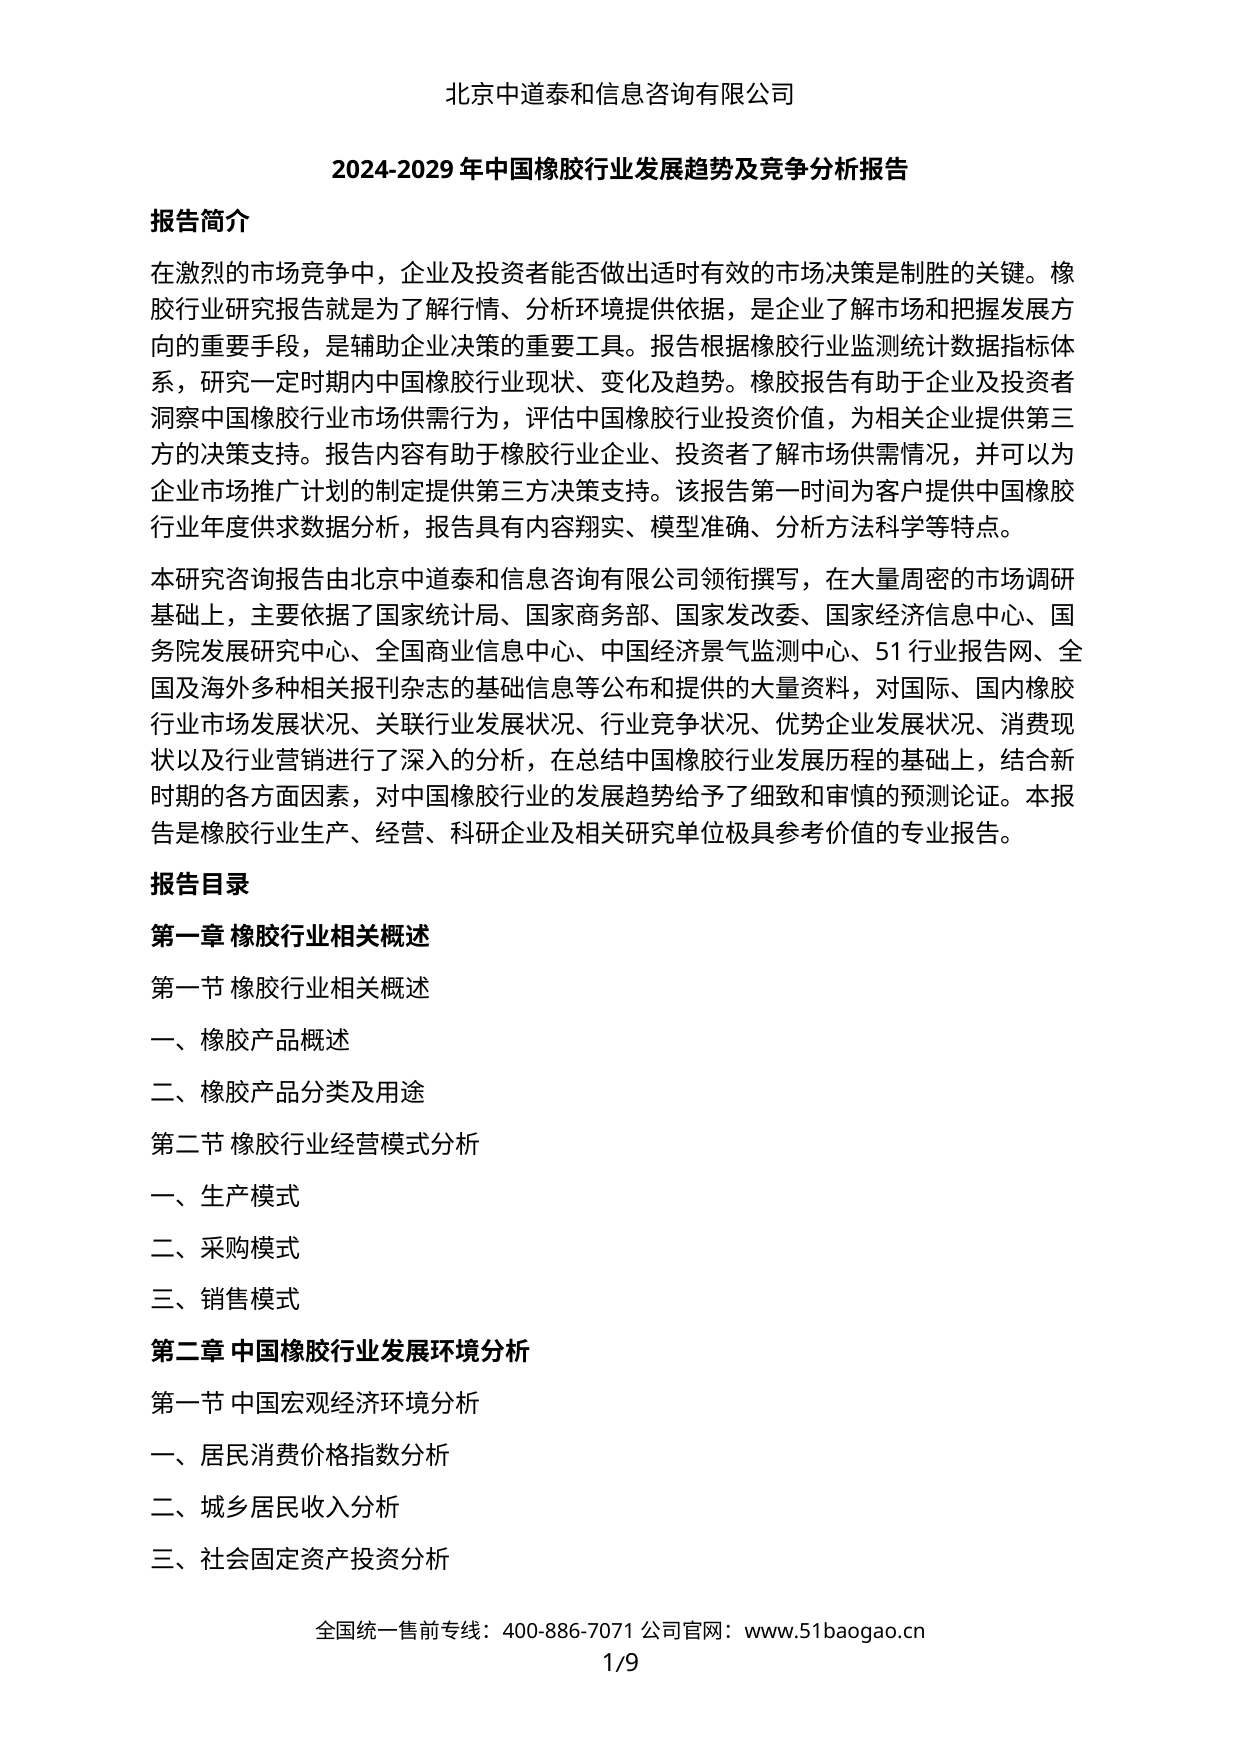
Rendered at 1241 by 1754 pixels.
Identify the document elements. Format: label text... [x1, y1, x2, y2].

text 一、橡胶产品概述 [150, 1021, 1090, 1057]
text 三、销售模式 [150, 1280, 1090, 1316]
text 本研究咨询报告由北京中道泰和信息咨询有限公司领衔撰写，在大量周密的市场调研基础上，主要依据了国家统计局、国家商务部、国家发改委、国家经济信息中心、国务院发展研究中心、全国商业信息中心、中国经济景气监测中心、51行业报告网、全国及海外多种相关报刊杂志的基础信息等公布和提供的大量资料，对国际、国内橡胶行业市场发展状况、关联行业发展状况、行业竞争状况、优势企业发展状况、消费现状以及行业营销进行了深入的分析，在总结中国橡胶行业发展历程的基础上，结合新时期的各方面因素，对中国橡胶行业的发展趋势给予了细致和审慎的预测论证。本报告是橡胶行业生产、经营、科研企业及相关研究单位极具参考价值的专业报告。 [150, 559, 1090, 849]
text 二、采购模式 [150, 1228, 1090, 1264]
text 二、城乡居民收入分析 [150, 1487, 1090, 1524]
text 第一节 中国宏观经济环境分析 [150, 1384, 1090, 1420]
text 报告简介 [150, 202, 1090, 238]
text 一、居民消费价格指数分析 [150, 1436, 1090, 1472]
text 一、生产模式 [150, 1176, 1090, 1212]
text 2024-2029年中国橡胶行业发展趋势及竞争分析报告 [150, 150, 1090, 186]
text 在激烈的市场竞争中，企业及投资者能否做出适时有效的市场决策是制胜的关键。橡胶行业研究报告就是为了解行情、分析环境提供依据，是企业了解市场和把握发展方向的重要手段，是辅助企业决策的重要工具。报告根据橡胶行业监测统计数据指标体系，研究一定时期内中国橡胶行业现状、变化及趋势。橡胶报告有助于企业及投资者洞察中国橡胶行业市场供需行为，评估中国橡胶行业投资价值，为相关企业提供第三方的决策支持。报告内容有助于橡胶行业企业、投资者了解市场供需情况，并可以为企业市场推广计划的制定提供第三方决策支持。该报告第一时间为客户提供中国橡胶行业年度供求数据分析，报告具有内容翔实、模型准确、分析方法科学等特点。 [150, 254, 1090, 544]
text 第一节 橡胶行业相关概述 [150, 969, 1090, 1005]
text 第二节 橡胶行业经营模式分析 [150, 1124, 1090, 1161]
text 第一章 橡胶行业相关概述 [150, 917, 1090, 953]
text 三、社会固定资产投资分析 [150, 1539, 1090, 1576]
text 第二章 中国橡胶行业发展环境分析 [150, 1332, 1090, 1368]
text 报告目录 [150, 865, 1090, 901]
text 二、橡胶产品分类及用途 [150, 1072, 1090, 1109]
